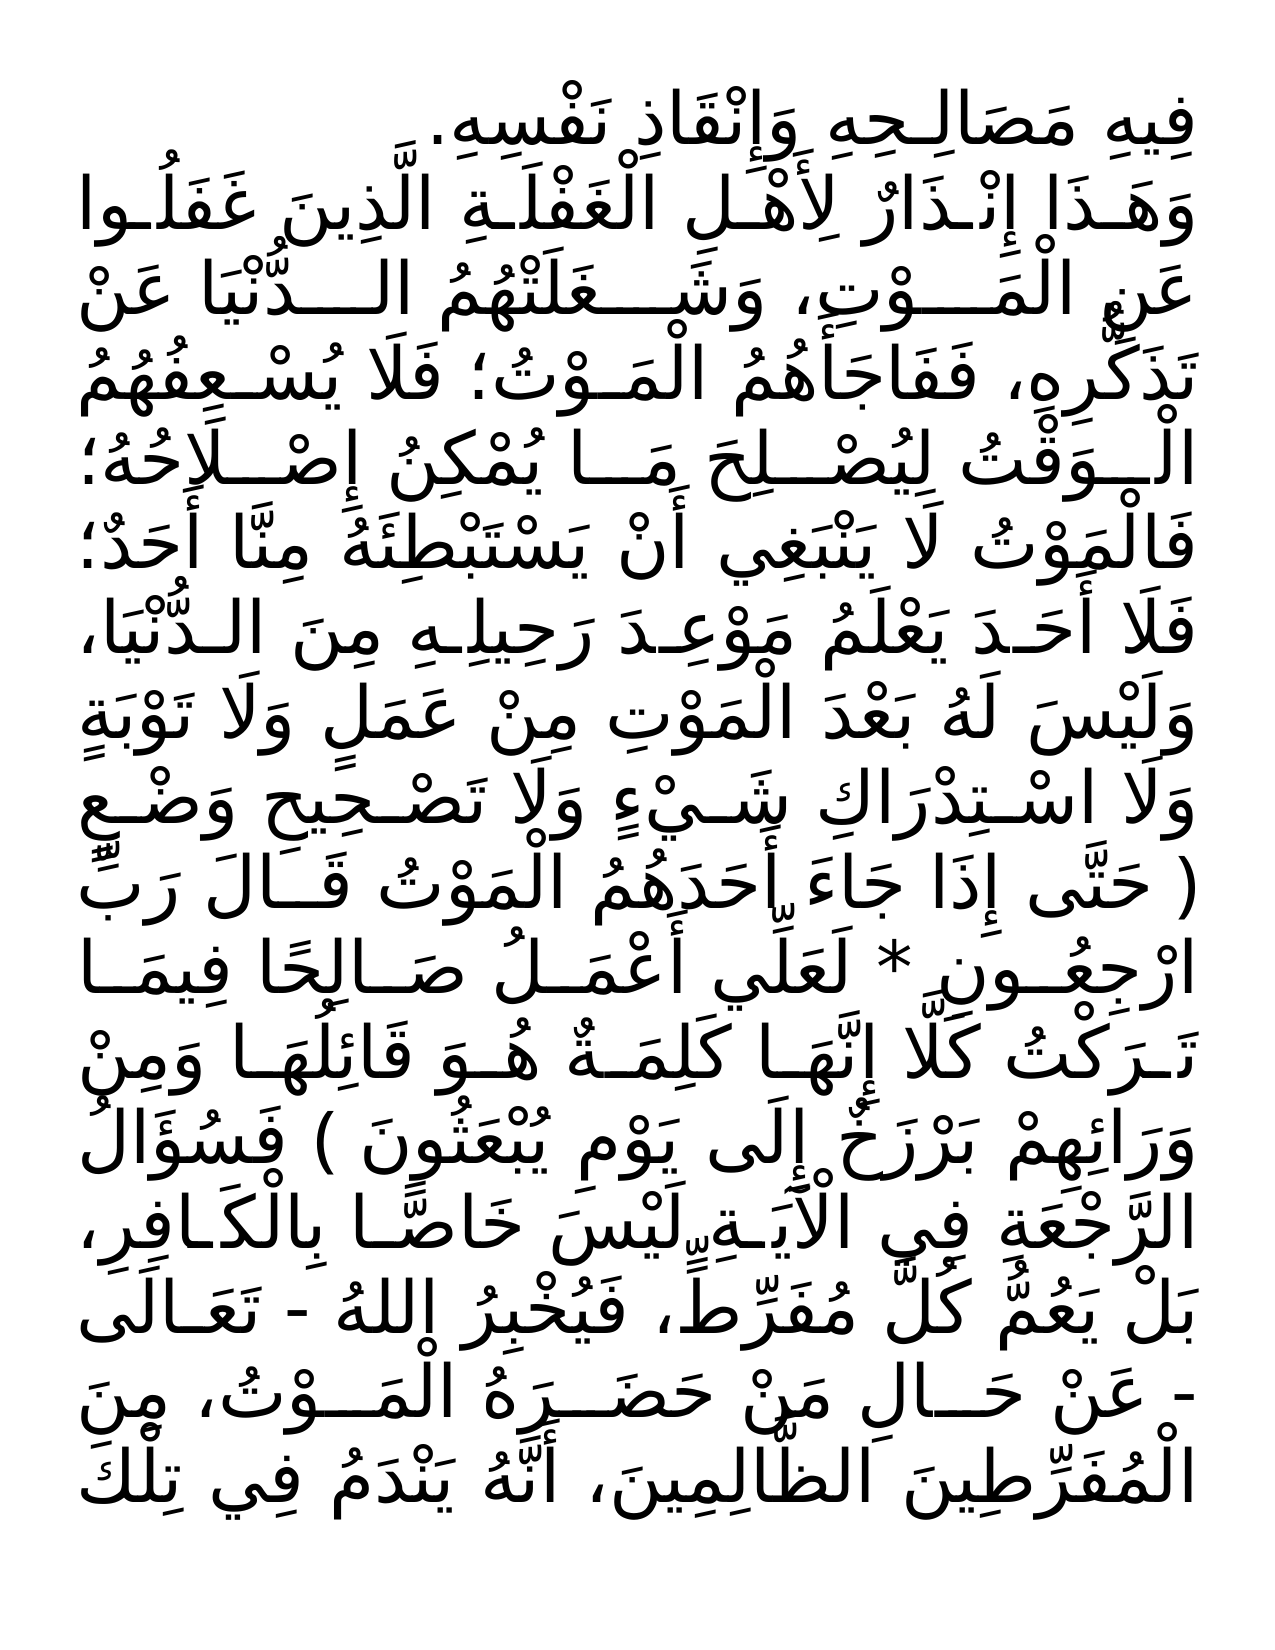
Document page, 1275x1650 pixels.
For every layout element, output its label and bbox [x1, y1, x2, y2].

text [77, 162, 1198, 1520]
text [77, 77, 1198, 162]
